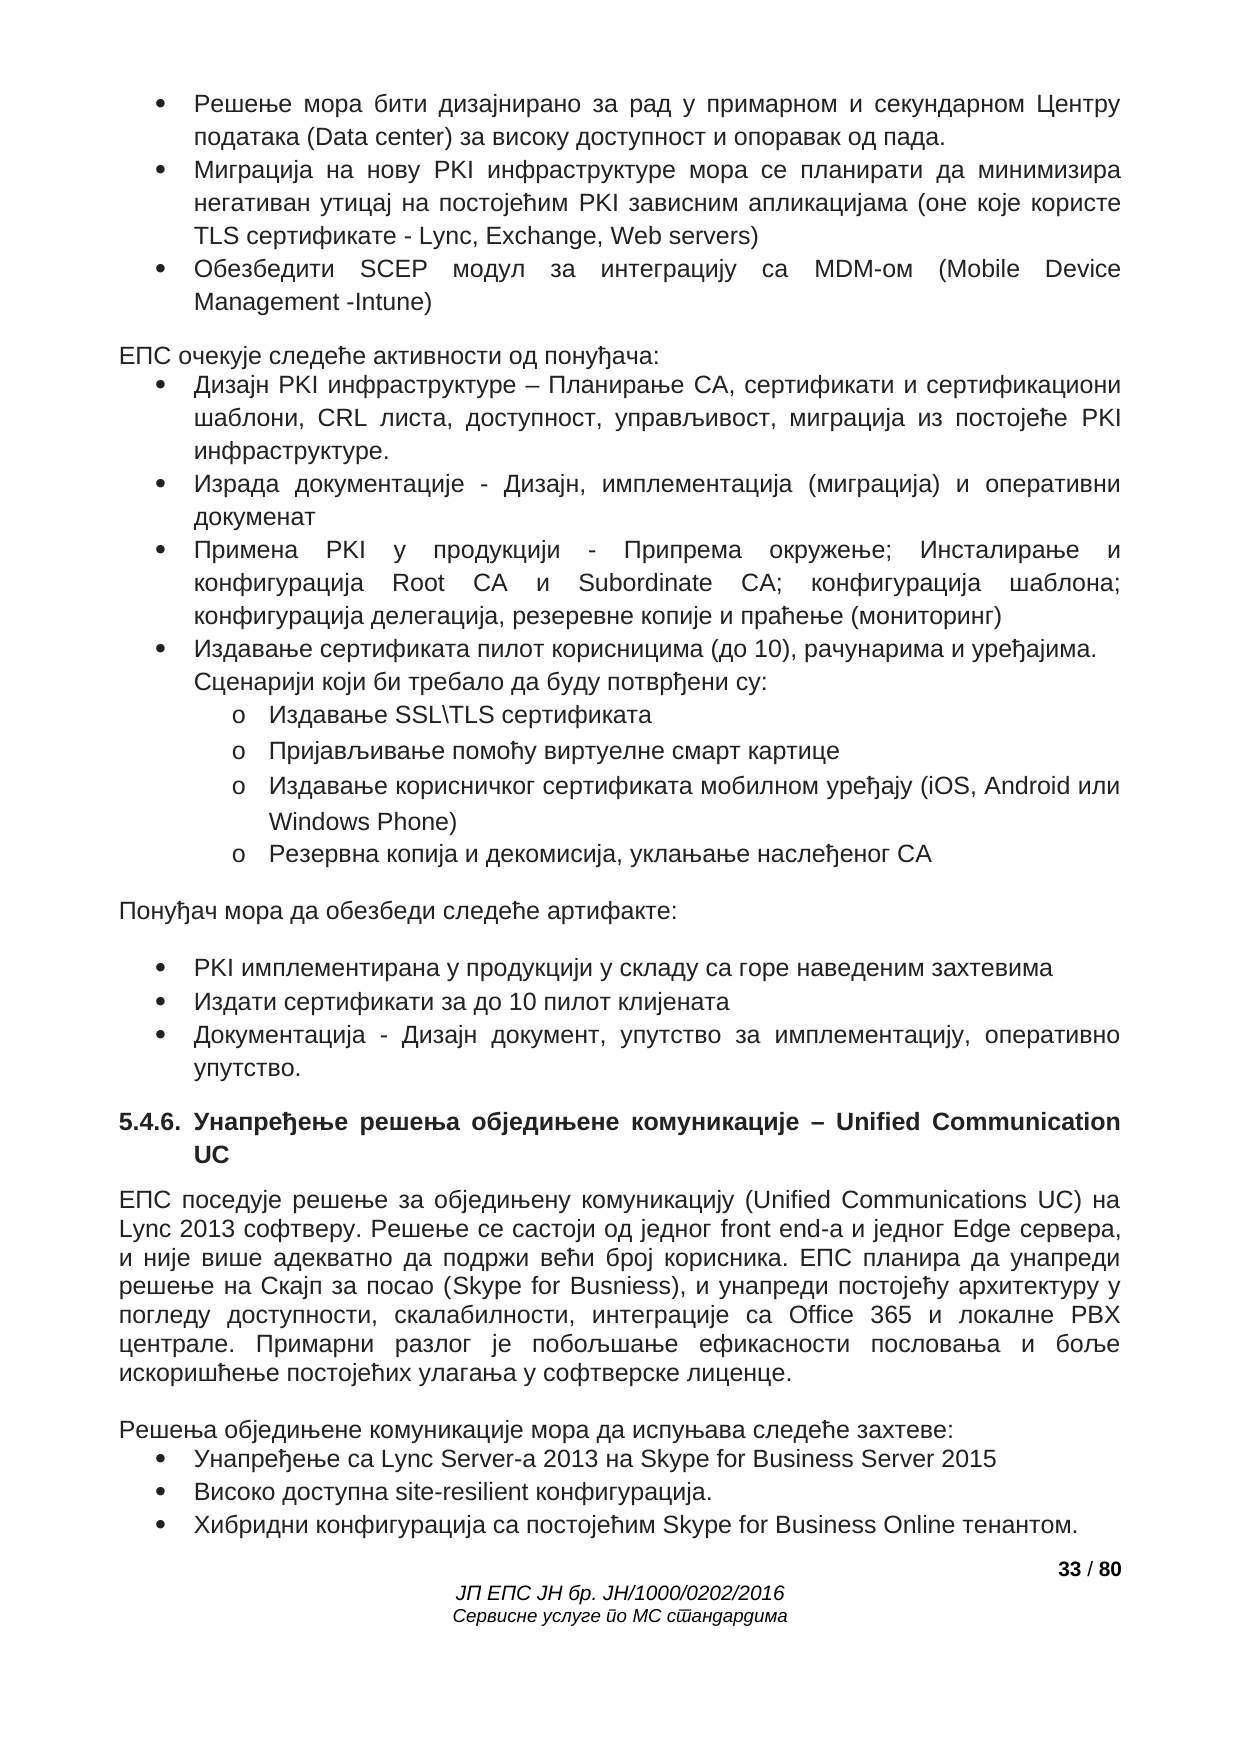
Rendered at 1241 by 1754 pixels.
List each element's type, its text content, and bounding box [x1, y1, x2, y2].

list Сценарији који би требало да буду потврђени су: [193, 667, 1122, 696]
list Миграција на нову PKI инфраструктурe мора се планирати да минимизира негативан утицај на постојећим PKI зависним апликацијама (оне које користе TLS сертификате - Lync, Exchange, Web servers) [156, 155, 1122, 249]
list Високо доступна site-resilient конфигурација. [156, 1477, 1122, 1506]
list Издавање SSL\TLS сертификата [231, 700, 1122, 731]
list Документација - Дизајн документ, упутство за имплементацију, оперативно упутство. [156, 1019, 1122, 1081]
list Дизајн PKI инфраструктуре – Планирање CA, сертификати и сертификациони шаблони, CRL листа, доступност, управљивост, миграцијa из постојеће PKI инфраструктуре. [156, 369, 1122, 464]
text ЕПС поседује решење за обједињену комуникацију (Unified Communications UC) на Lync 2013 софтверу. Решење се састоји од једног front end-а и једног Edge сервера, и није више адекватно да подржи већи број корисника. ЕПС планира да унапреди решење на Скајп за посао (Skype for Busniess), и унапреди постојећу архитектуру у погледу доступности, скалабилности, интеграције са Office 365 и локалне PBX централе. Примарни разлог је побољшање ефикасности пословања и боље искоришћење постојећих улагања у софтверске лиценце. [118, 1185, 1122, 1386]
list Издавање корисничког сертификата мобилном уређају (iOS, Android или Windows Phone) [231, 771, 1122, 835]
list Примена PKI у продукцији - Припрема окружење; Инсталирање и конфигурација Root CA и Subordinate CA; конфигурација шаблона; конфигурација делегација, резеревне копије и праћење (мониторинг) [156, 535, 1122, 630]
list Пријављивање помоћу виртуелне смарт картице [231, 736, 1122, 767]
list Резервна копија и декомисија, уклањање наслеђeног CA [231, 839, 1122, 870]
list Обезбедити SCEP модул за интеграцију са MDM-ом (Mobile Device Management -Intune) [156, 254, 1122, 316]
list Унапређење решења обједињене комуникације – Unified Communication UC [118, 1107, 1122, 1168]
list Унапређење са Lync Server-а 2013 на Skype for Business Server 2015 [156, 1444, 1122, 1473]
text ЕПС очекује следеће активности од понуђача: [118, 341, 1122, 369]
text Решења обједињене комуникације мора да испуњава следеће захтеве: [118, 1415, 1122, 1444]
list Израда документације - Дизајн, имплементација (миграција) и оперативни докуменат [156, 469, 1122, 531]
list Решење мора бити дизајниранo за рад у примарном и секундарном Центру података (Data center) за високу доступност и опоравак од пада. [156, 88, 1122, 150]
list PKI имплементирана у продукцији у складу са горе наведеним захтевима [156, 953, 1122, 982]
text Понуђач мора да обезбеди следеће артифакте: [118, 896, 1122, 924]
list Издати сертификати за до 10 пилот клијената [156, 986, 1122, 1015]
list Хибридни конфигурација са постојећим Skype for Business Online тенантом. [156, 1510, 1122, 1539]
list Издавање сертификата пилот корисницима (до 10), рачунарима и уређајима. [156, 634, 1122, 663]
